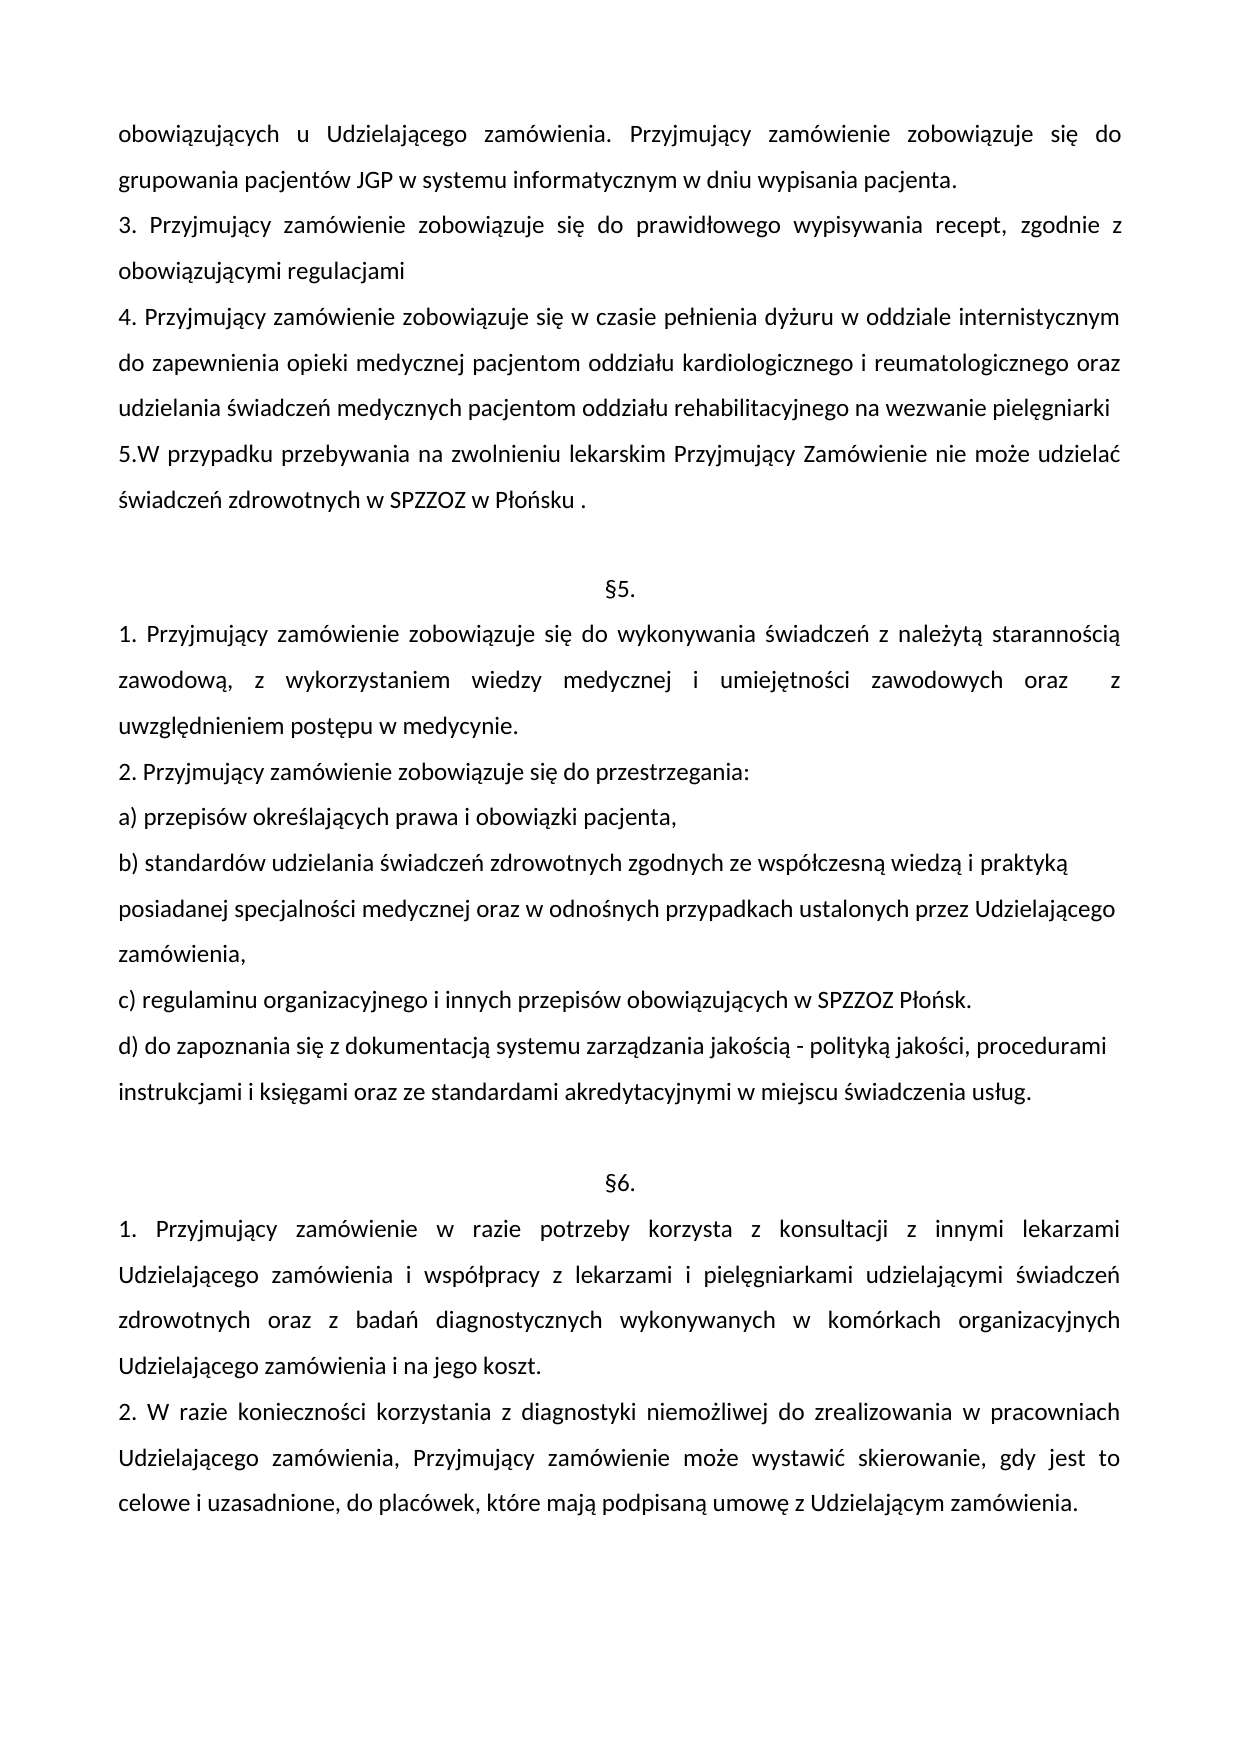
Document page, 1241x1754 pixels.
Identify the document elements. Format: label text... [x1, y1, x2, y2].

text 1. Przyjmujący zamówienie w razie potrzeby korzysta z konsultacji z innymi lekarzami Udzielającego zamówienia i współpracy z lekarzami i pielęgniarkami udzielającymi świadczeń zdrowotnych oraz z badań diagnostycznych wykonywanych w komórkach organizacyjnych Udzielającego zamówienia i na jego koszt. [118, 1213, 1122, 1381]
text 4. Przyjmujący zamówienie zobowiązuje się w czasie pełnienia dyżuru w oddziale internistycznym do zapewnienia opieki medycznej pacjentom oddziału kardiologicznego i reumatologicznego oraz udzielania świadczeń medycznych pacjentom oddziału rehabilitacyjnego na wezwanie pielęgniarki [118, 301, 1122, 423]
text 5.W przypadku przebywania na zwolnieniu lekarskim Przyjmujący Zamówienie nie może udzielać świadczeń zdrowotnych w SPZZOZ w Płońsku . [118, 438, 1122, 514]
text 2. W razie konieczności korzystania z diagnostyki niemożliwej do zrealizowania w pracowniach Udzielającego zamówienia, Przyjmujący zamówienie może wystawić skierowanie, gdy jest to celowe i uzasadnione, do placówek, które mają podpisaną umowę z Udzielającym zamówienia. [118, 1396, 1122, 1518]
text 3. Przyjmujący zamówienie zobowiązuje się do prawidłowego wypisywania recept, zgodnie z obowiązującymi regulacjami [118, 209, 1122, 286]
text §6. [118, 1167, 1122, 1198]
text d) do zapoznania się z dokumentacją systemu zarządzania jakością - polityką jakości, procedurami instrukcjami i księgami oraz ze standardami akredytacyjnymi w miejscu świadczenia usług. [118, 1030, 1122, 1106]
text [118, 118, 1122, 194]
text a) przepisów określających prawa i obowiązki pacjenta, [118, 801, 1122, 832]
text 1. Przyjmujący zamówienie zobowiązuje się do wykonywania świadczeń z należytą starannością zawodową, z wykorzystaniem wiedzy medycznej i umiejętności zawodowych oraz z uwzględnieniem postępu w medycynie. [118, 618, 1122, 741]
text §5. [118, 573, 1122, 603]
text 2. Przyjmujący zamówienie zobowiązuje się do przestrzegania: [118, 756, 1122, 786]
text b) standardów udzielania świadczeń zdrowotnych zgodnych ze współczesną wiedzą i praktyką posiadanej specjalności medycznej oraz w odnośnych przypadkach ustalonych przez Udzielającego zamówienia, [118, 847, 1122, 969]
text c) regulaminu organizacyjnego i innych przepisów obowiązujących w SPZZOZ Płońsk. [118, 984, 1122, 1015]
